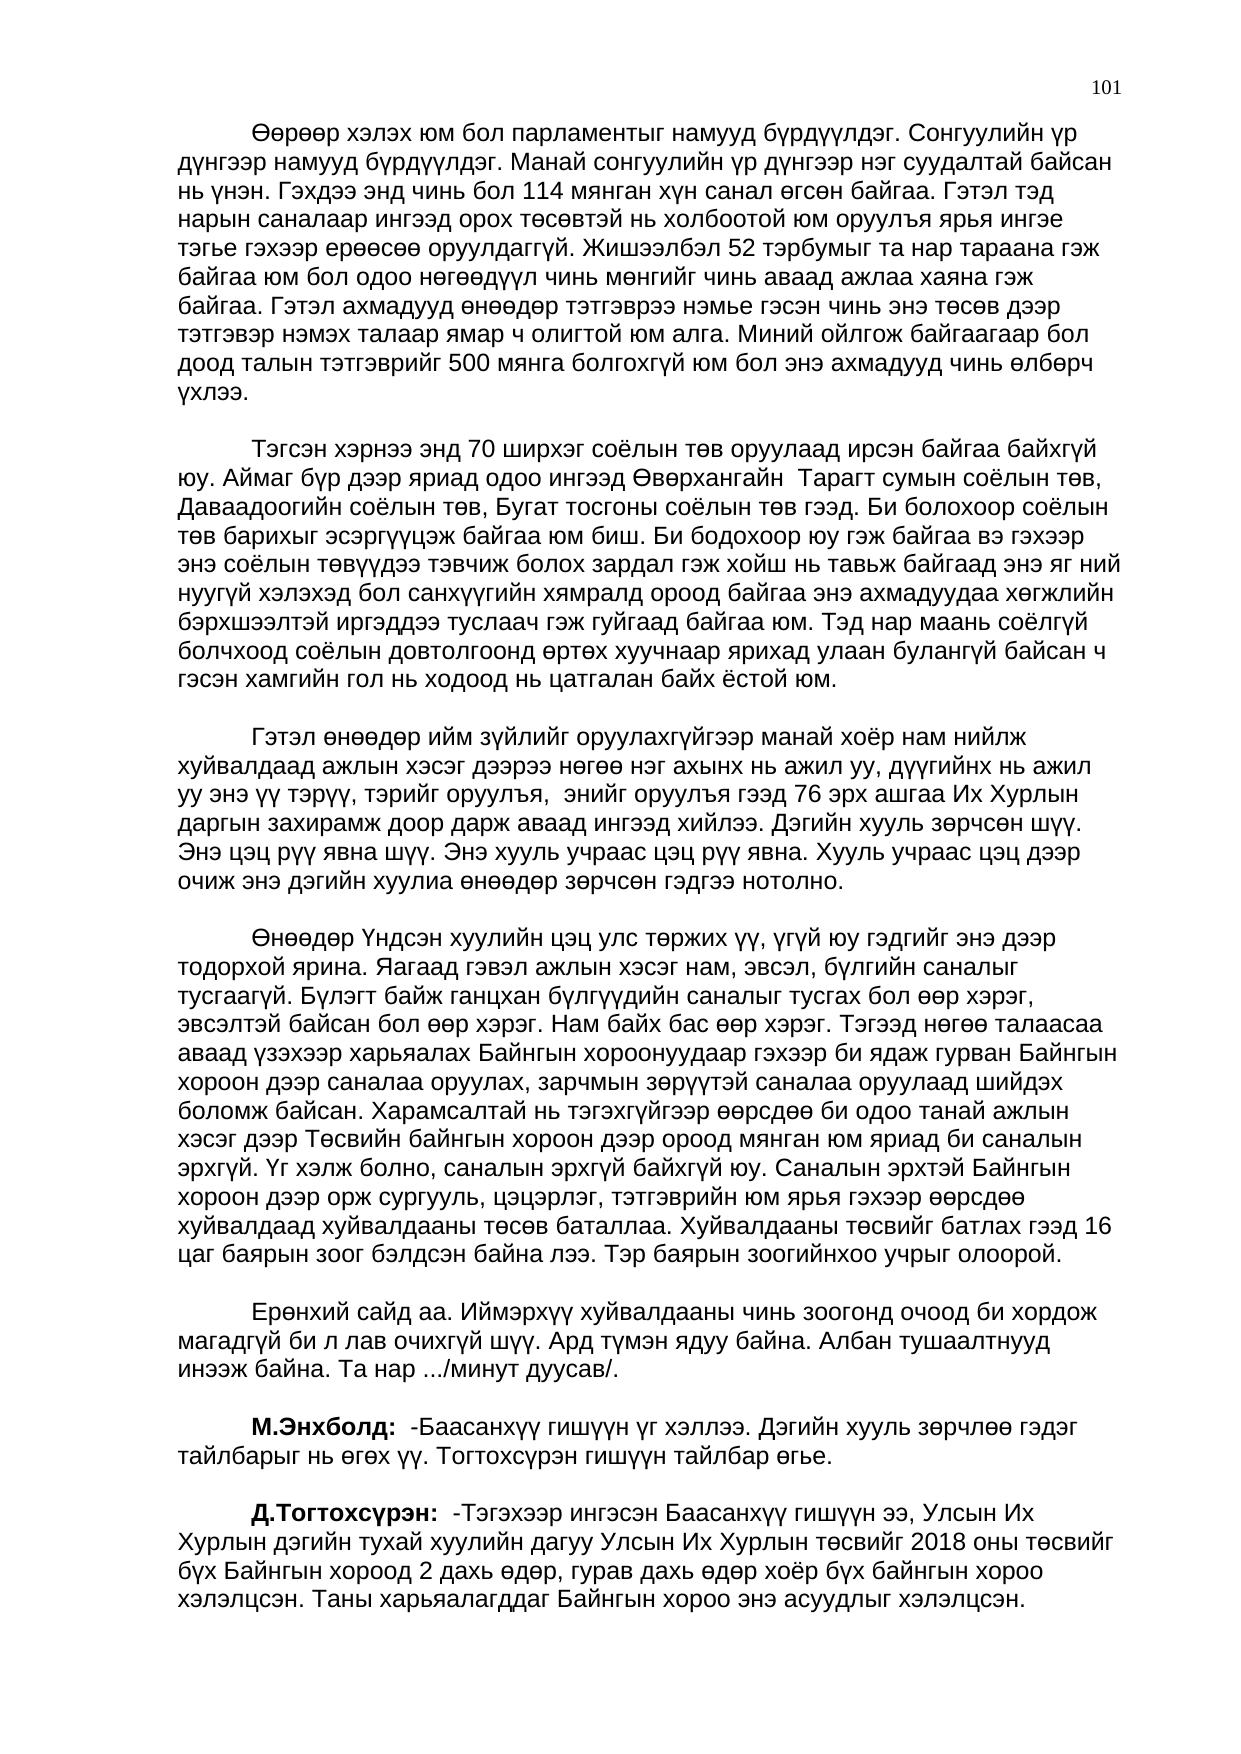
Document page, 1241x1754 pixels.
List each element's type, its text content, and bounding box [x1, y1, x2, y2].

text М.Энхболд: -Баасанхүү гишүүн үг хэллээ. Дэгийн хууль зөрчлөө гэдэг тайлбарыг нь өгөх үү. Тогтохсүрэн гишүүн тайлбар өгье. [177, 1412, 1122, 1469]
text Ерөнхий сайд аа. Иймэрхүү хуйвалдааны чинь зоогонд очоод би хордож магадгүй би л лав очихгүй шүү. Ард түмэн ядуу байна. Албан тушаалтнууд инээж байна. Та нар .../минут дуусав/. [177, 1297, 1122, 1383]
text Өнөөдөр Үндсэн хуулийн цэц улс төржих үү, үгүй юу гэдгийг энэ дээр тодорхой ярина. Яагаад гэвэл ажлын хэсэг нам, эвсэл, бүлгийн саналыг тусгаагүй. Бүлэгт байж ганцхан бүлгүүдийн саналыг тусгах бол өөр хэрэг, эвсэлтэй байсан бол өөр хэрэг. Нам байх бас өөр хэрэг. Тэгээд нөгөө талаасаа аваад үзэхээр харьяалах Байнгын хороонуудаар гэхээр би ядаж гурван Байнгын хороон дээр саналаа оруулах, зарчмын зөрүүтэй саналаа оруулаад шийдэх боломж байсан. Харамсалтай нь тэгэхгүйгээр өөрсдөө би одоо танай ажлын хэсэг дээр Төсвийн байнгын хороон дээр ороод мянган юм яриад би саналын эрхгүй. Үг хэлж болно, саналын эрхгүй байхгүй юу. Саналын эрхтэй Байнгын хороон дээр орж сургууль, цэцэрлэг, тэтгэврийн юм ярья гэхээр өөрсдөө хуйвалдаад хуйвалдааны төсөв баталлаа. Хуйвалдааны төсвийг батлах гээд 16 цаг баярын зоог бэлдсэн байна лээ. Тэр баярын зоогийнхоо учрыг олоорой. [177, 923, 1122, 1268]
text Гэтэл өнөөдөр ийм зүйлийг оруулахгүйгээр манай хоёр нам нийлж хуйвалдаад ажлын хэсэг дээрээ нөгөө нэг ахынх нь ажил уу, дүүгийнх нь ажил уу энэ үү тэрүү, тэрийг оруулъя, энийг оруулъя гээд 76 эрх ашгаа Их Хурлын даргын захирамж доор дарж аваад ингээд хийлээ. Дэгийн хууль зөрчсөн шүү. Энэ цэц рүү явна шүү. Энэ хууль учраас цэц рүү явна. Хууль учраас цэц дээр очиж энэ дэгийн хуулиа өнөөдөр зөрчсөн гэдгээ нотолно. [177, 722, 1122, 894]
text Тэгсэн хэрнээ энд 70 ширхэг соёлын төв оруулаад ирсэн байгаа байхгүй юу. Аймаг бүр дээр яриад одоо ингээд Өвөрхангайн Тарагт сумын соёлын төв, Даваадоогийн соёлын төв, Бугат тосгоны соёлын төв гээд. Би болохоор соёлын төв барихыг эсэргүүцэж байгаа юм биш. Би бодохоор юу гэж байгаа вэ гэхээр энэ соёлын төвүүдээ тэвчиж болох зардал гэж хойш нь тавьж байгаад энэ яг ний нуугүй хэлэхэд бол санхүүгийн хямралд ороод байгаа энэ ахмадуудаа хөгжлийн бэрхшээлтэй иргэддээ туслаач гэж гуйгаад байгаа юм. Тэд нар маань соёлгүй болчхоод соёлын довтолгоонд өртөх хуучнаар ярихад улаан булангүй байсан ч гэсэн хамгийн гол нь ходоод нь цатгалан байх ёстой юм. [177, 434, 1122, 693]
text Д.Тогтохсүрэн: -Тэгэхээр ингэсэн Баасанхүү гишүүн ээ, Улсын Их Хурлын дэгийн тухай хуулийн дагуу Улсын Их Хурлын төсвийг 2018 оны төсвийг бүх Байнгын хороод 2 дахь өдөр, гурав дахь өдөр хоёр бүх байнгын хороо хэлэлцсэн. Таны харьяалагддаг Байнгын хороо энэ асуудлыг хэлэлцсэн. [177, 1498, 1122, 1613]
text Өөрөөр хэлэх юм бол парламентыг намууд бүрдүүлдэг. Сонгуулийн үр дүнгээр намууд бүрдүүлдэг. Манай сонгуулийн үр дүнгээр нэг суудалтай байсан нь үнэн. Гэхдээ энд чинь бол 114 мянган хүн санал өгсөн байгаа. Гэтэл тэд нарын саналаар ингээд орох төсөвтэй нь холбоотой юм оруулъя ярья ингэе тэгье гэхээр ерөөсөө оруулдаггүй. Жишээлбэл 52 тэрбумыг та нар тараана гэж байгаа юм бол одоо нөгөөдүүл чинь мөнгийг чинь аваад ажлаа хаяна гэж байгаа. Гэтэл ахмадууд өнөөдөр тэтгэврээ нэмье гэсэн чинь энэ төсөв дээр тэтгэвэр нэмэх талаар ямар ч олигтой юм алга. Миний ойлгож байгаагаар бол доод талын тэтгэврийг 500 мянга болгохгүй юм бол энэ ахмадууд чинь өлбөрч үхлээ. [177, 118, 1122, 406]
